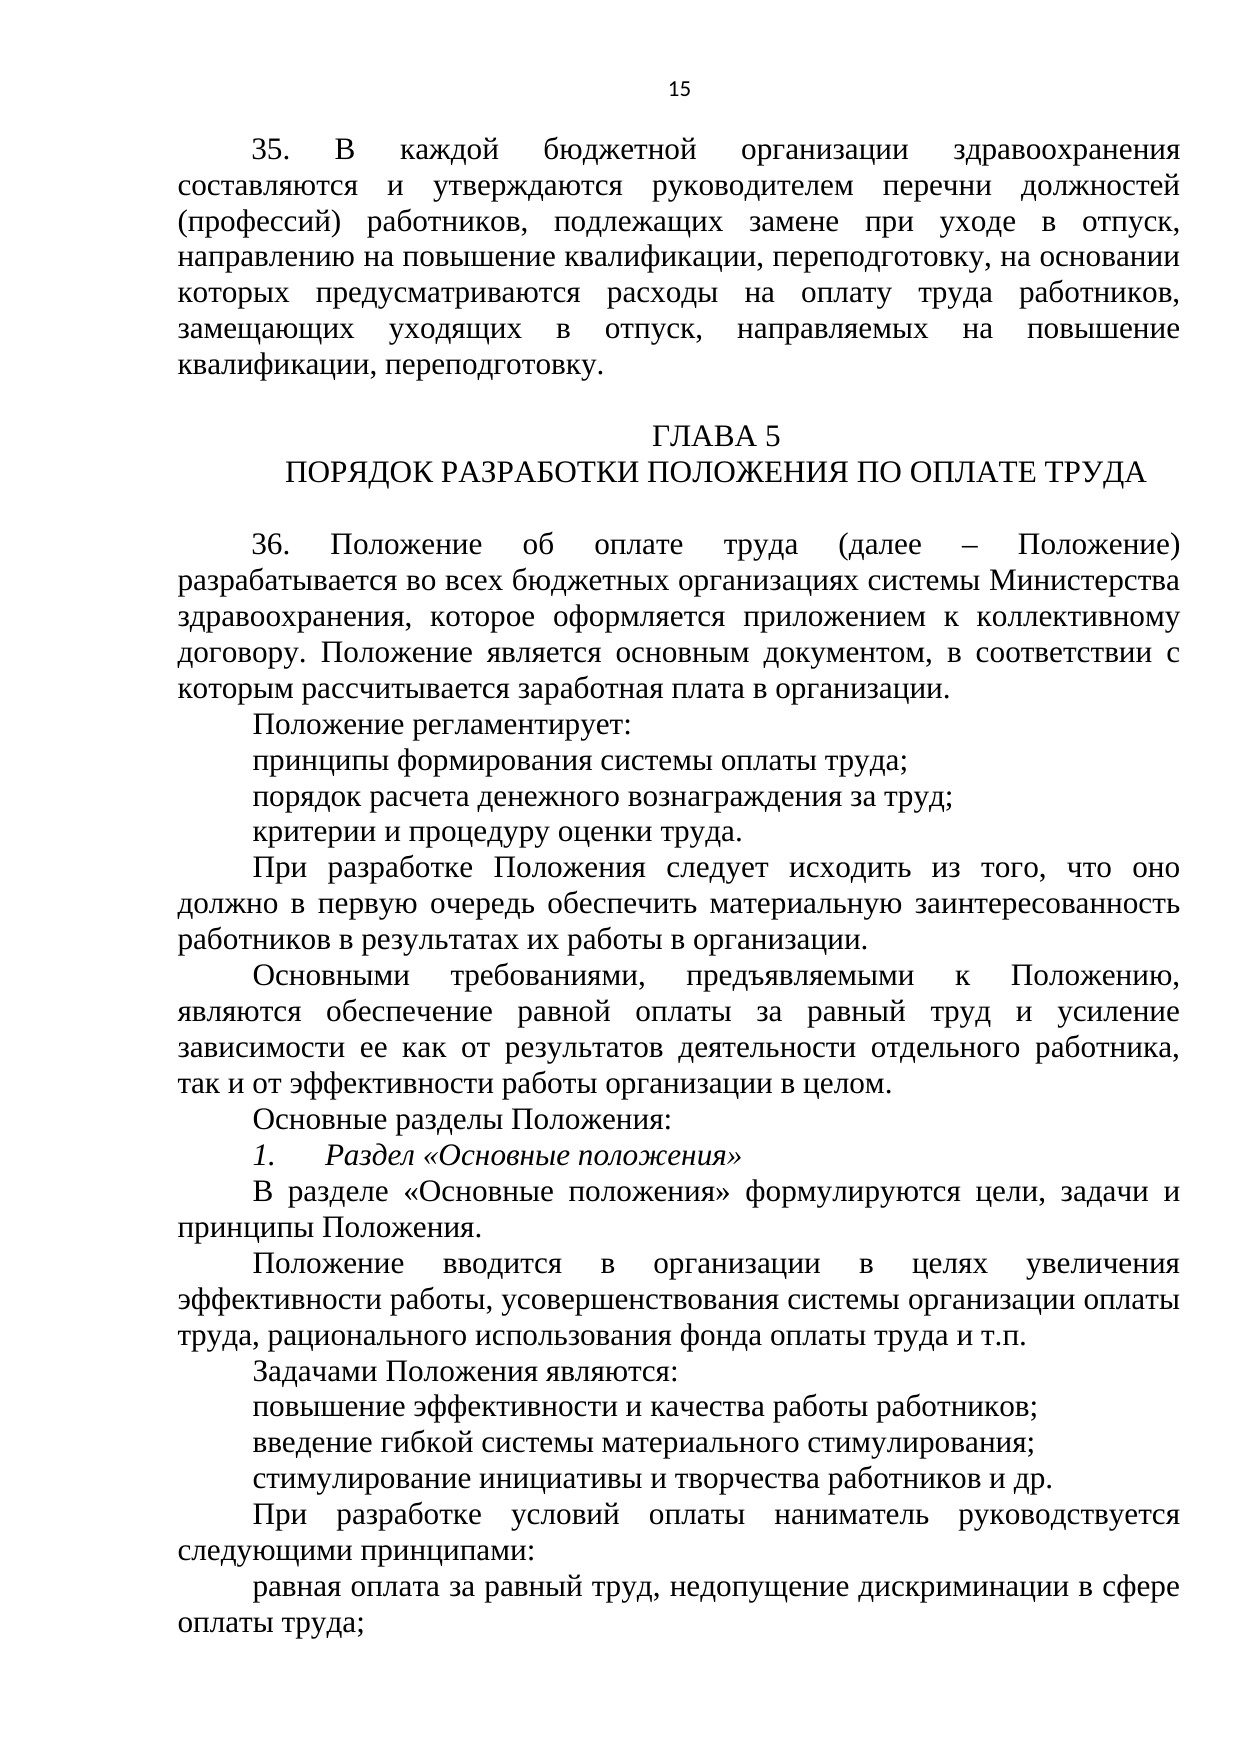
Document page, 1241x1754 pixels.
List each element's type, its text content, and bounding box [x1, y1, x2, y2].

list ПОРЯДОК РАЗРАБОТКИ ПОЛОЖЕНИЯ ПО ОПЛАТЕ ТРУДА [177, 453, 1181, 489]
text Положение регламентирует: [177, 705, 1181, 741]
text повышение эффективности и качества работы работников; [177, 1388, 1181, 1424]
list В разделе «Основные положения» формулируются цели, задачи и принципы Положения. [177, 1172, 1181, 1244]
text При разработке Положения следует исходить из того, что оно должно в первую очередь обеспечить материальную заинтересованность работников в результатах их работы в организации. [177, 849, 1181, 956]
text Задачами Положения являются: [177, 1352, 1181, 1388]
text принципы формирования системы оплаты труда; порядок расчета денежного вознаграждения за труд; критерии и процедуру оценки труда. [252, 741, 1181, 849]
text Основными требованиями, предъявляемыми к Положению, являются обеспечение равной оплаты за равный труд и усиление зависимости ее как от результатов деятельности отдельного работника, так и от эффективности работы организации в целом. [177, 956, 1181, 1100]
text стимулирование инициативы и творчества работников и др. [177, 1459, 1181, 1496]
text 35. В каждой бюджетной организации здравоохранения составляются и утверждаются руководителем перечни должностей (профессий) работников, подлежащих замене при уходе в отпуск, направлению на повышение квалификации, переподготовку, на основании которых предусматриваются расходы на оплату труда работников, замещающих уходящих в отпуск, направляемых на повышение квалификации, переподготовку. [177, 130, 1181, 381]
text равная оплата за равный труд, недопущение дискриминации в сфере оплаты труда; [177, 1567, 1181, 1639]
text 36. Положение об оплате труда (далее – Положение) разрабатывается во всех бюджетных организациях системы Министерства здравоохранения, которое оформляется приложением к коллективному договору. Положение является основным документом, в соответствии с которым рассчитывается заработная плата в организации. [177, 525, 1181, 705]
list ГЛАВА 5 [177, 417, 1181, 453]
text введение гибкой системы материального стимулирования; [177, 1424, 1181, 1459]
text При разработке условий оплаты наниматель руководствуется следующими принципами: [177, 1496, 1181, 1567]
list Раздел «Основные положения» [177, 1136, 1181, 1172]
text Положение вводится в организации в целях увеличения эффективности работы, усовершенствования системы организации оплаты труда, рационального использования фонда оплаты труда и т.п. [177, 1244, 1181, 1352]
text Основные разделы Положения: [177, 1100, 1181, 1136]
